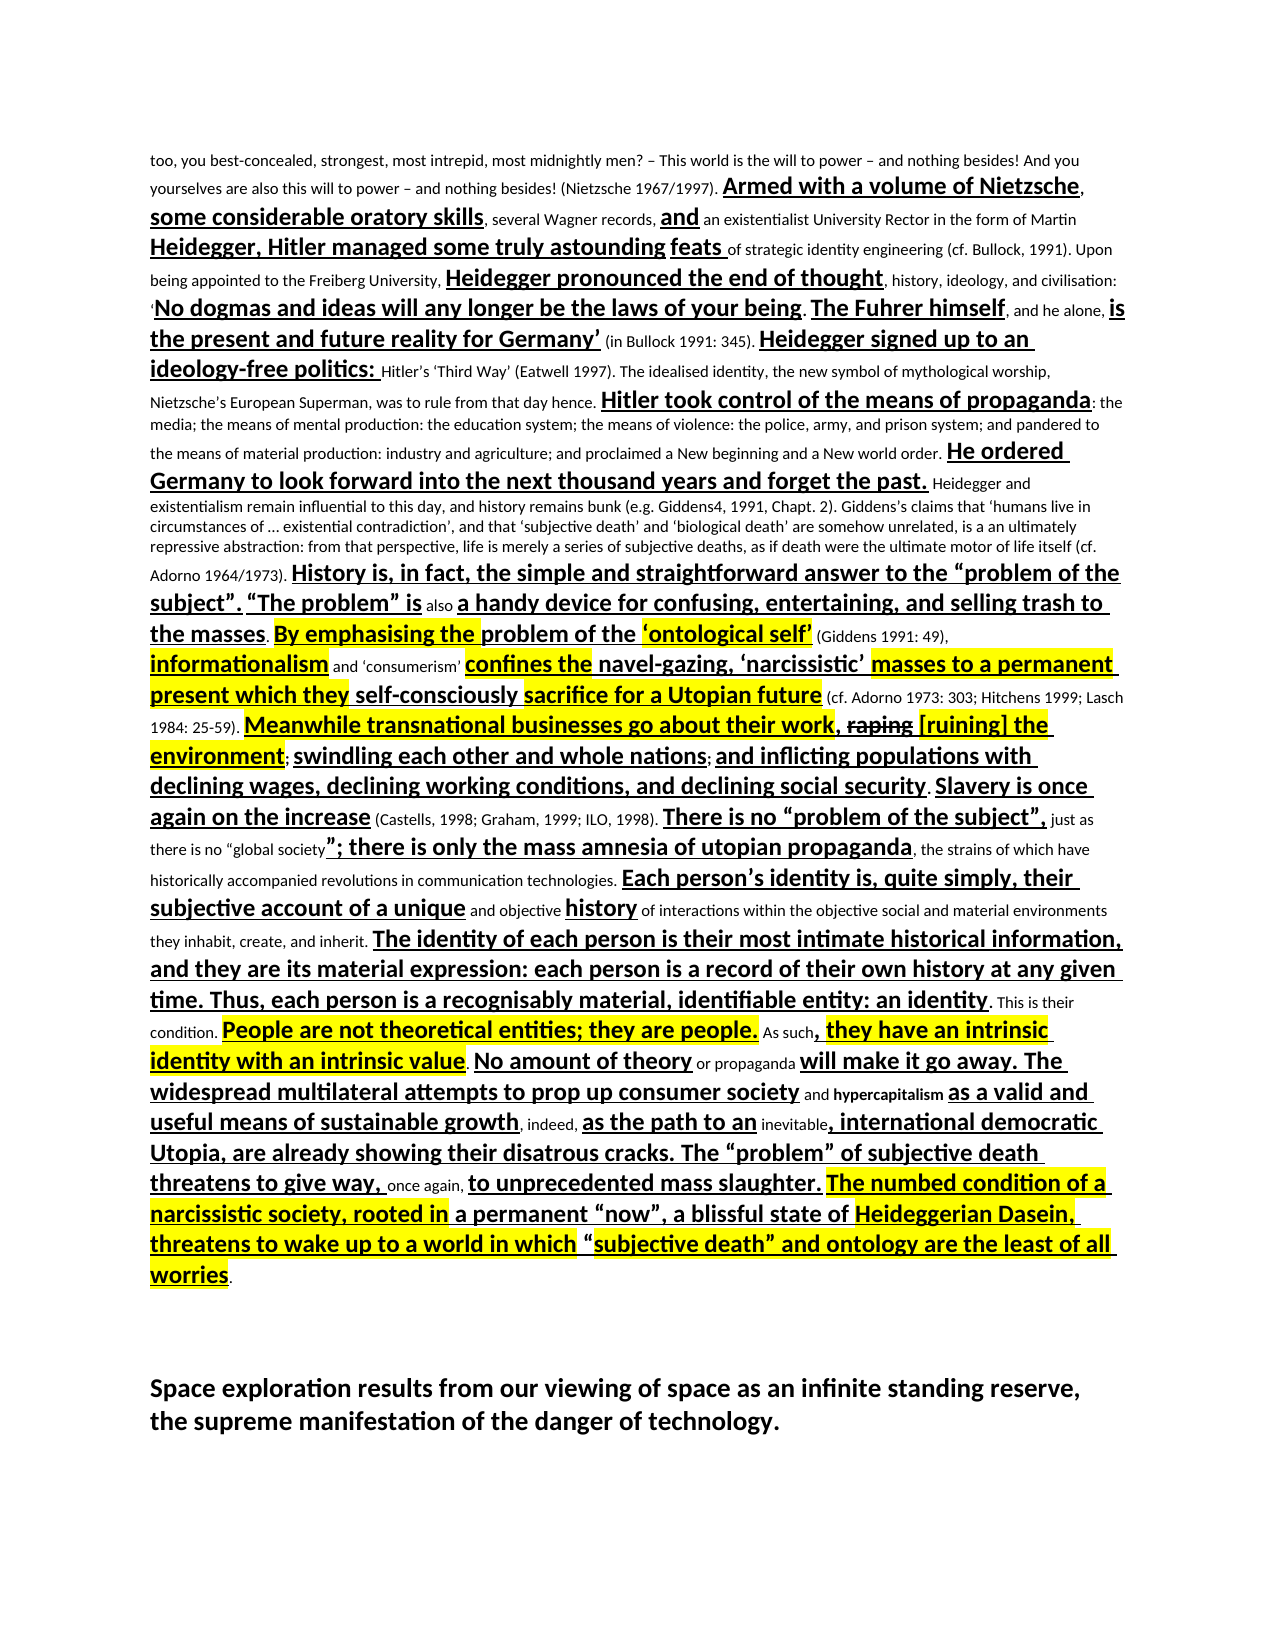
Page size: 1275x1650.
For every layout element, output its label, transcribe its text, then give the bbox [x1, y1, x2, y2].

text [150, 150, 1125, 1289]
subtitle Space exploration results from our viewing of space as an infinite standing reserve, the supreme manifestation of the danger of technology. [150, 1371, 1125, 1437]
